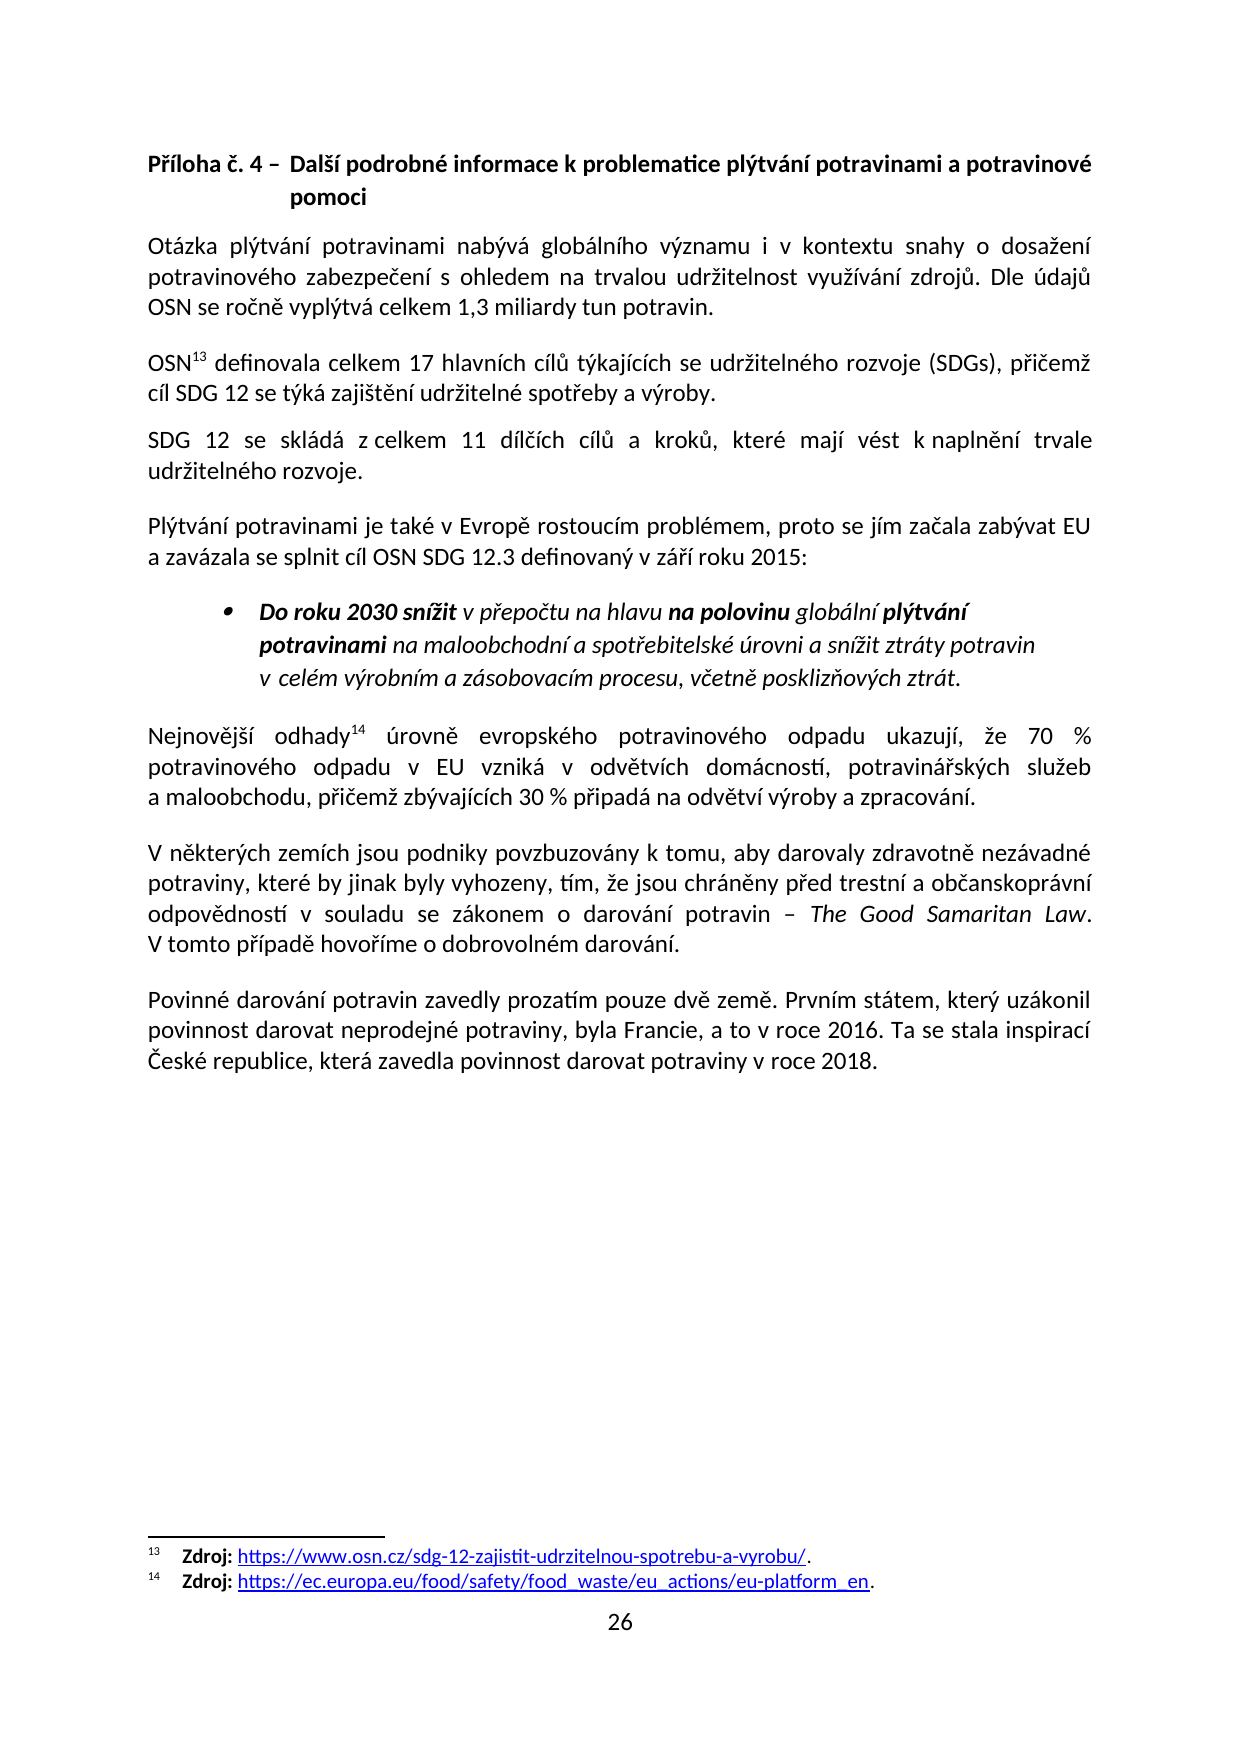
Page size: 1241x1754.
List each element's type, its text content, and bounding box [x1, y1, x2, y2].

text V některých zemích jsou podniky povzbuzovány k tomu, aby darovaly zdravotně nezávadné potraviny, které by jinak byly vyhozeny, tím, že jsou chráněny před trestní a občanskoprávní odpovědností v souladu se zákonem o darování potravin – The Good Samaritan Law. V tomto případě hovoříme o dobrovolném darování. [148, 837, 1092, 959]
list Do roku 2030 snížit v přepočtu na hlavu na polovinu globální plýtvání potravinami na maloobchodní a spotřebitelské úrovni a snížit ztráty potravin v celém výrobním a zásobovacím procesu, včetně posklizňových ztrát. [222, 597, 1092, 693]
text SDG 12 se skládá z celkem 11 dílčích cílů a kroků, které mají vést k naplnění trvale udržitelného rozvoje. [148, 424, 1092, 486]
text Plýtvání potravinami je také v Evropě rostoucím problémem, proto se jím začala zabývat EU a zavázala se splnit cíl OSN SDG 12.3 definovaný v září roku 2015: [148, 511, 1092, 572]
text Povinné darování potravin zavedly prozatím pouze dvě země. Prvním státem, který uzákonil povinnost darovat neprodejné potraviny, byla Francie, a to v roce 2016. Ta se stala inspirací České republice, která zavedla povinnost darovat potraviny v roce 2018. [148, 984, 1092, 1076]
text OSN definovala celkem 17 hlavních cílů týkajících se udržitelného rozvoje (SDGs), přičemž cíl SDG 12 se týká zajištění udržitelné spotřeby a výroby. [148, 347, 1092, 408]
text Otázka plýtvání potravinami nabývá globálního významu i v kontextu snahy o dosažení potravinového zabezpečení s ohledem na trvalou udržitelnost využívání zdrojů. Dle údajů OSN se ročně vyplýtvá celkem 1,3 miliardy tun potravin. [148, 230, 1092, 322]
text Nejnovější odhady úrovně evropského potravinového odpadu ukazují, že 70 % potravinového odpadu v EU vzniká v odvětvích domácností, potravinářských služeb a maloobchodu, přičemž zbývajících 30 % připadá na odvětví výroby a zpracování. [148, 720, 1092, 812]
text Příloha č. 4 – Další podrobné informace k problematice plýtvání potravinami a potravinové pomoci [148, 148, 1092, 211]
